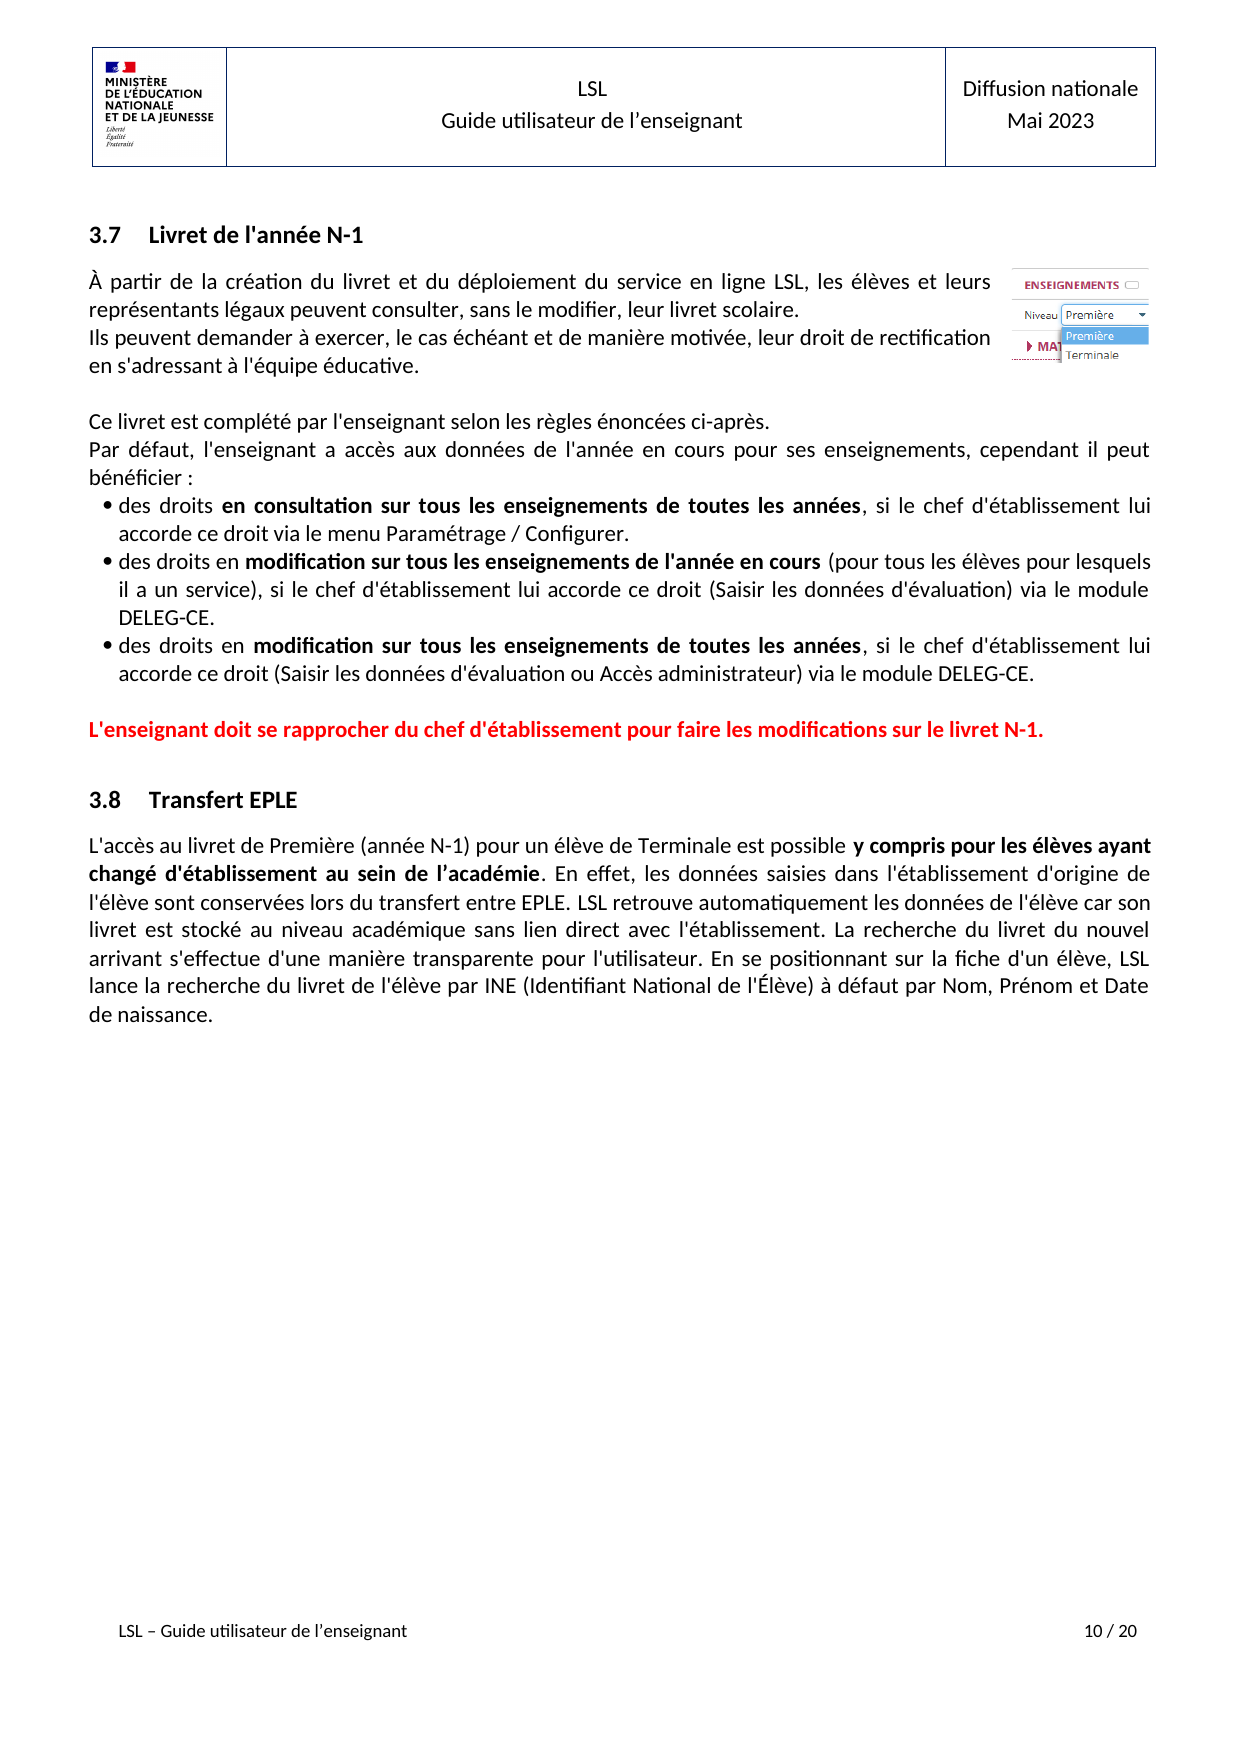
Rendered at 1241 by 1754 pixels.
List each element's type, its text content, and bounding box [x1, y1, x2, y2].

list des droits en modification sur tous les enseignements de l'année en cours (pour tous les élèves pour lesquels il a un service), si le chef d'établissement lui accorde ce droit (Saisir les données d'évaluation) via le module DELEG-CE. [103, 547, 1152, 631]
text Ce livret est complété par l'enseignant selon les règles énoncées ci-après. [89, 407, 1152, 435]
text À partir de la création du livret et du déploiement du service en ligne LSL, les élèves et leurs représentants légaux peuvent consulter, sans le modifier, leur livret scolaire. [89, 267, 1152, 323]
picture [1011, 268, 1149, 363]
text Ils peuvent demander à exercer, le cas échéant et de manière motivée, leur droit de rectification en s'adressant à l'équipe éducative. [89, 323, 1152, 379]
text L'enseignant doit se rapprocher du chef d'établissement pour faire les modifications sur le livret N-1. [89, 716, 1152, 743]
subtitle Transfert EPLE [89, 784, 1152, 814]
picture [96, 51, 224, 157]
list des droits en consultation sur tous les enseignements de toutes les années, si le chef d'établissement lui accorde ce droit via le menu Paramétrage / Configurer. [103, 491, 1152, 547]
list des droits en modification sur tous les enseignements de toutes les années, si le chef d'établissement lui accorde ce droit (Saisir les données d'évaluation ou Accès administrateur) via le module DELEG-CE. [103, 631, 1152, 687]
subtitle Livret de l'année N-1 [89, 220, 1152, 250]
text Par défaut, l'enseignant a accès aux données de l'année en cours pour ses enseignements, cependant il peut bénéficier : [89, 435, 1152, 491]
text L'accès au livret de Première (année N-1) pour un élève de Terminale est possible y compris pour les élèves ayant changé d'établissement au sein de l’académie. En effet, les données saisies dans l'établissement d'origine de l'élève sont conservées lors du transfert entre EPLE. LSL retrouve automatiquement les données de l'élève car son livret est stocké au niveau académique sans lien direct avec l'établissement. La recherche du livret du nouvel arrivant s'effectue d'une manière transparente pour l'utilisateur. En se positionnant sur la fiche d'un élève, LSL lance la recherche du livret de l'élève par INE (Identifiant National de l'Élève) à défaut par Nom, Prénom et Date de naissance. [89, 832, 1152, 1028]
